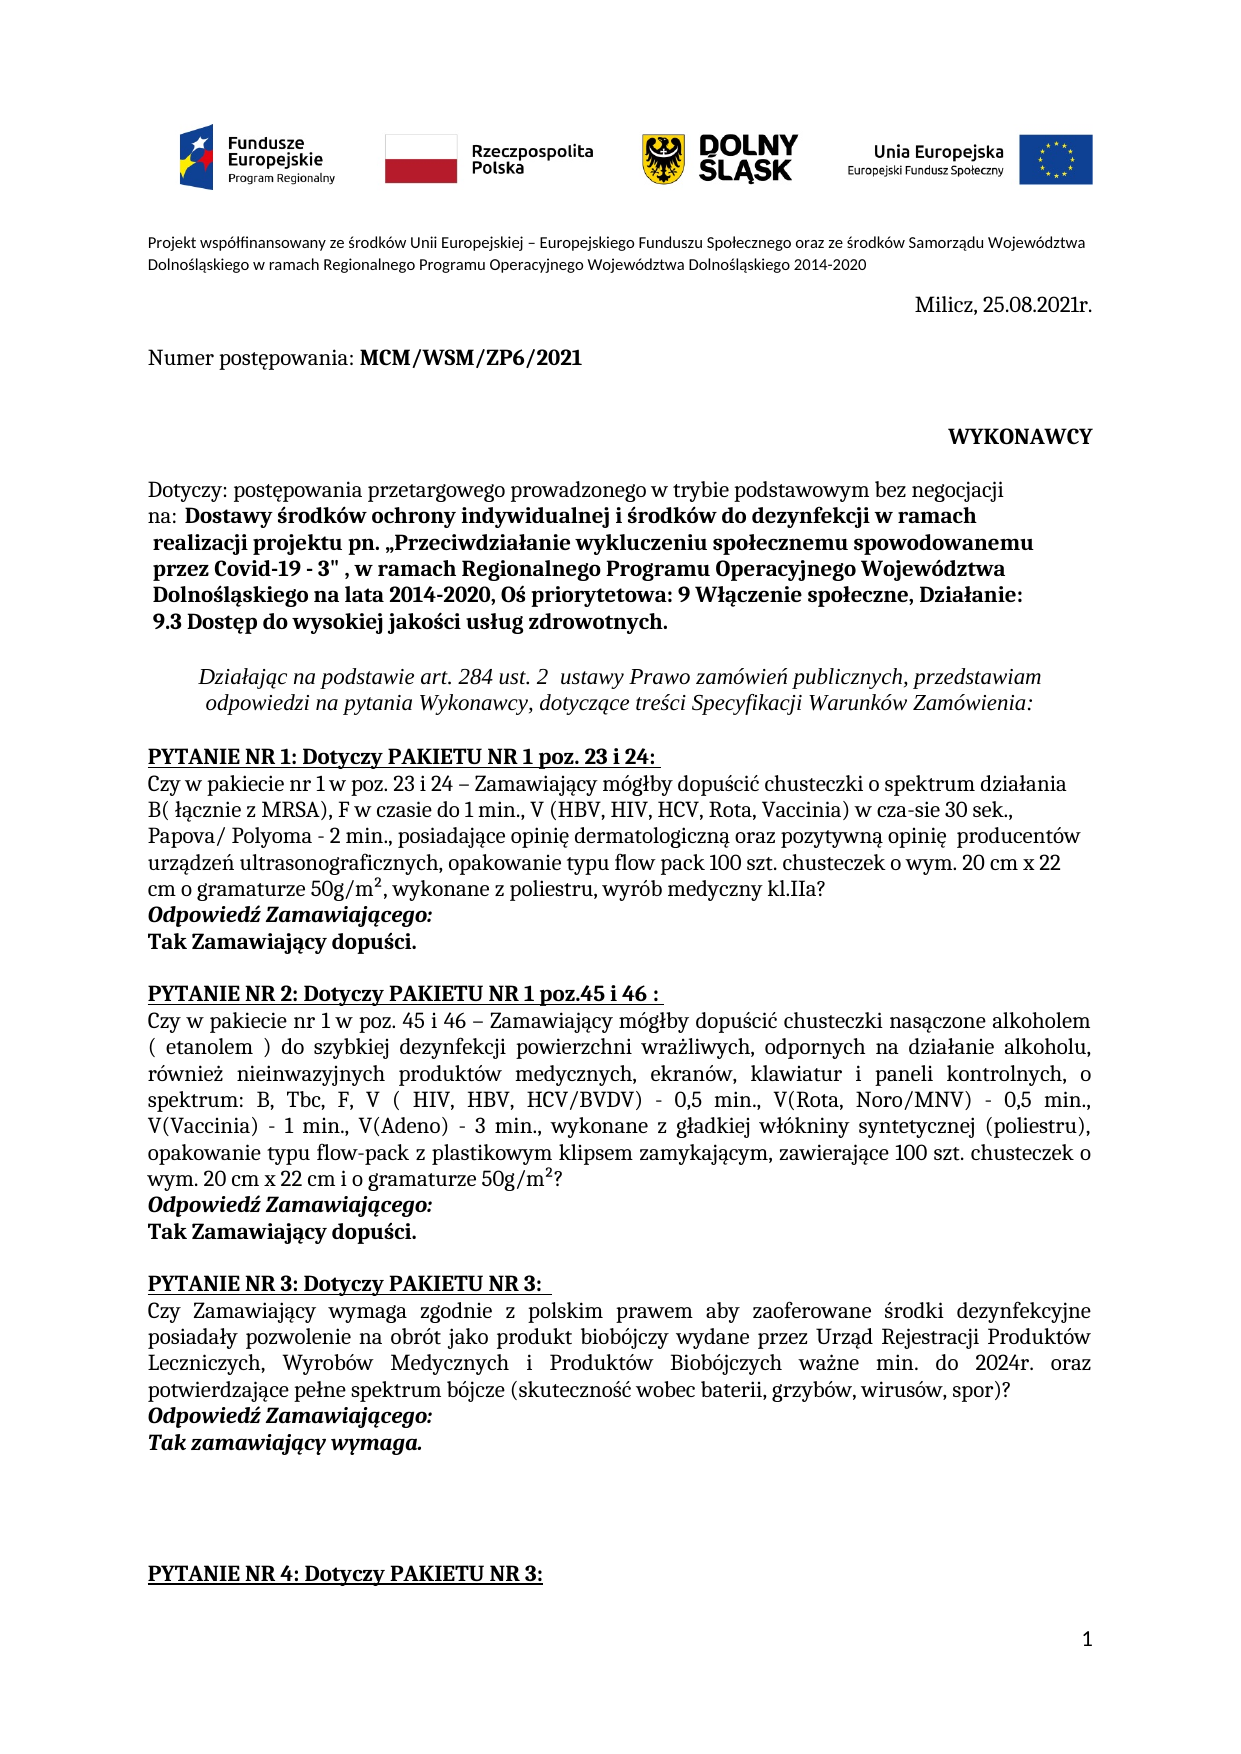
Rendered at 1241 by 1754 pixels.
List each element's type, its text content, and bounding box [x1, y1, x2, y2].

picture [147, 91, 1093, 223]
text Milicz, 25.08.2021r. [148, 292, 1093, 319]
text Tak Zamawiający dopuści. [148, 928, 1093, 955]
text przez Covid-19 - 3" , w ramach Regionalnego Programu Operacyjnego Województwa [148, 556, 1093, 582]
text PYTANIE NR 1: Dotyczy PAKIETU NR 1 poz. 23 i 24: [148, 744, 1093, 770]
text WYKONAWCY [148, 424, 1093, 450]
text Tak Zamawiający dopuści. [148, 1218, 1093, 1245]
text Tak zamawiający wymaga. [148, 1429, 1093, 1456]
text PYTANIE NR 4: Dotyczy PAKIETU NR 3: [148, 1561, 1093, 1587]
text Dotyczy: postępowania przetargowego prowadzonego w trybie podstawowym bez negocjacji [148, 477, 1093, 503]
text Odpowiedź Zamawiającego: [148, 1403, 1093, 1429]
text na: Dostawy środków ochrony indywidualnej i środków do dezynfekcji w ramach [148, 503, 1093, 529]
text Odpowiedź Zamawiającego: [148, 1192, 1093, 1218]
text PYTANIE NR 3: Dotyczy PAKIETU NR 3: [148, 1271, 1093, 1297]
text Odpowiedź Zamawiającego: [148, 902, 1093, 928]
text 9.3 Dostęp do wysokiej jakości usług zdrowotnych. [148, 608, 1093, 635]
text realizacji projektu pn. „Przeciwdziałanie wykluczeniu społecznemu spowodowanemu [148, 529, 1093, 556]
text Numer postępowania: MCM/WSM/ZP6/2021 [148, 345, 1093, 371]
text Czy w pakiecie nr 1 w poz. 23 i 24 – Zamawiający mógłby dopuścić chusteczki o spektrum działania B( łącznie z MRSA), F w czasie do 1 min., V (HBV, HIV, HCV, Rota, Vaccinia) w cza-sie 30 sek., Papova/ Polyoma - 2 min., posiadające opinię dermatologiczną oraz pozytywną opinię producentów urządzeń ultrasonograficznych, opakowanie typu flow pack 100 szt. chusteczek o wym. 20 cm x 22 cm o gramaturze 50g/m², wykonane z poliestru, wyrób medyczny kl.IIa? [148, 770, 1093, 902]
text Czy w pakiecie nr 1 w poz. 45 i 46 – Zamawiający mógłby dopuścić chusteczki nasączone alkoholem ( etanolem ) do szybkiej dezynfekcji powierzchni wrażliwych, odpornych na działanie alkoholu, również nieinwazyjnych produktów medycznych, ekranów, klawiatur i paneli kontrolnych, o spektrum: B, Tbc, F, V ( HIV, HBV, HCV/BVDV) - 0,5 min., V(Rota, Noro/MNV) - 0,5 min., V(Vaccinia) - 1 min., V(Adeno) - 3 min., wykonane z gładkiej włókniny syntetycznej (poliestru), opakowanie typu flow-pack z plastikowym klipsem zamykającym, zawierające 100 szt. chusteczek o wym. 20 cm x 22 cm i o gramaturze 50g/m²? [148, 1008, 1093, 1192]
text Czy Zamawiający wymaga zgodnie z polskim prawem aby zaoferowane środki dezynfekcyjne posiadały pozwolenie na obrót jako produkt biobójczy wydane przez Urząd Rejestracji Produktów Leczniczych, Wyrobów Medycznych i Produktów Biobójczych ważne min. do 2024r. oraz potwierdzające pełne spektrum bójcze (skuteczność wobec baterii, grzybów, wirusów, spor)? [148, 1297, 1093, 1403]
text Projekt współfinansowany ze środków Unii Europejskiej – Europejskiego Funduszu Społecznego oraz ze środków Samorządu Województwa Dolnośląskiego w ramach Regionalnego Programu Operacyjnego Województwa Dolnośląskiego 2014-2020 [148, 232, 1093, 274]
text Działając na podstawie art. 284 ust. 2 ustawy Prawo zamówień publicznych, przedstawiam odpowiedzi na pytania Wykonawcy, dotyczące treści Specyfikacji Warunków Zamówienia: [148, 663, 1093, 716]
text PYTANIE NR 2: Dotyczy PAKIETU NR 1 poz.45 i 46 : [148, 981, 1093, 1008]
text Dolnośląskiego na lata 2014-2020, Oś priorytetowa: 9 Włączenie społeczne, Działanie: [148, 582, 1093, 608]
